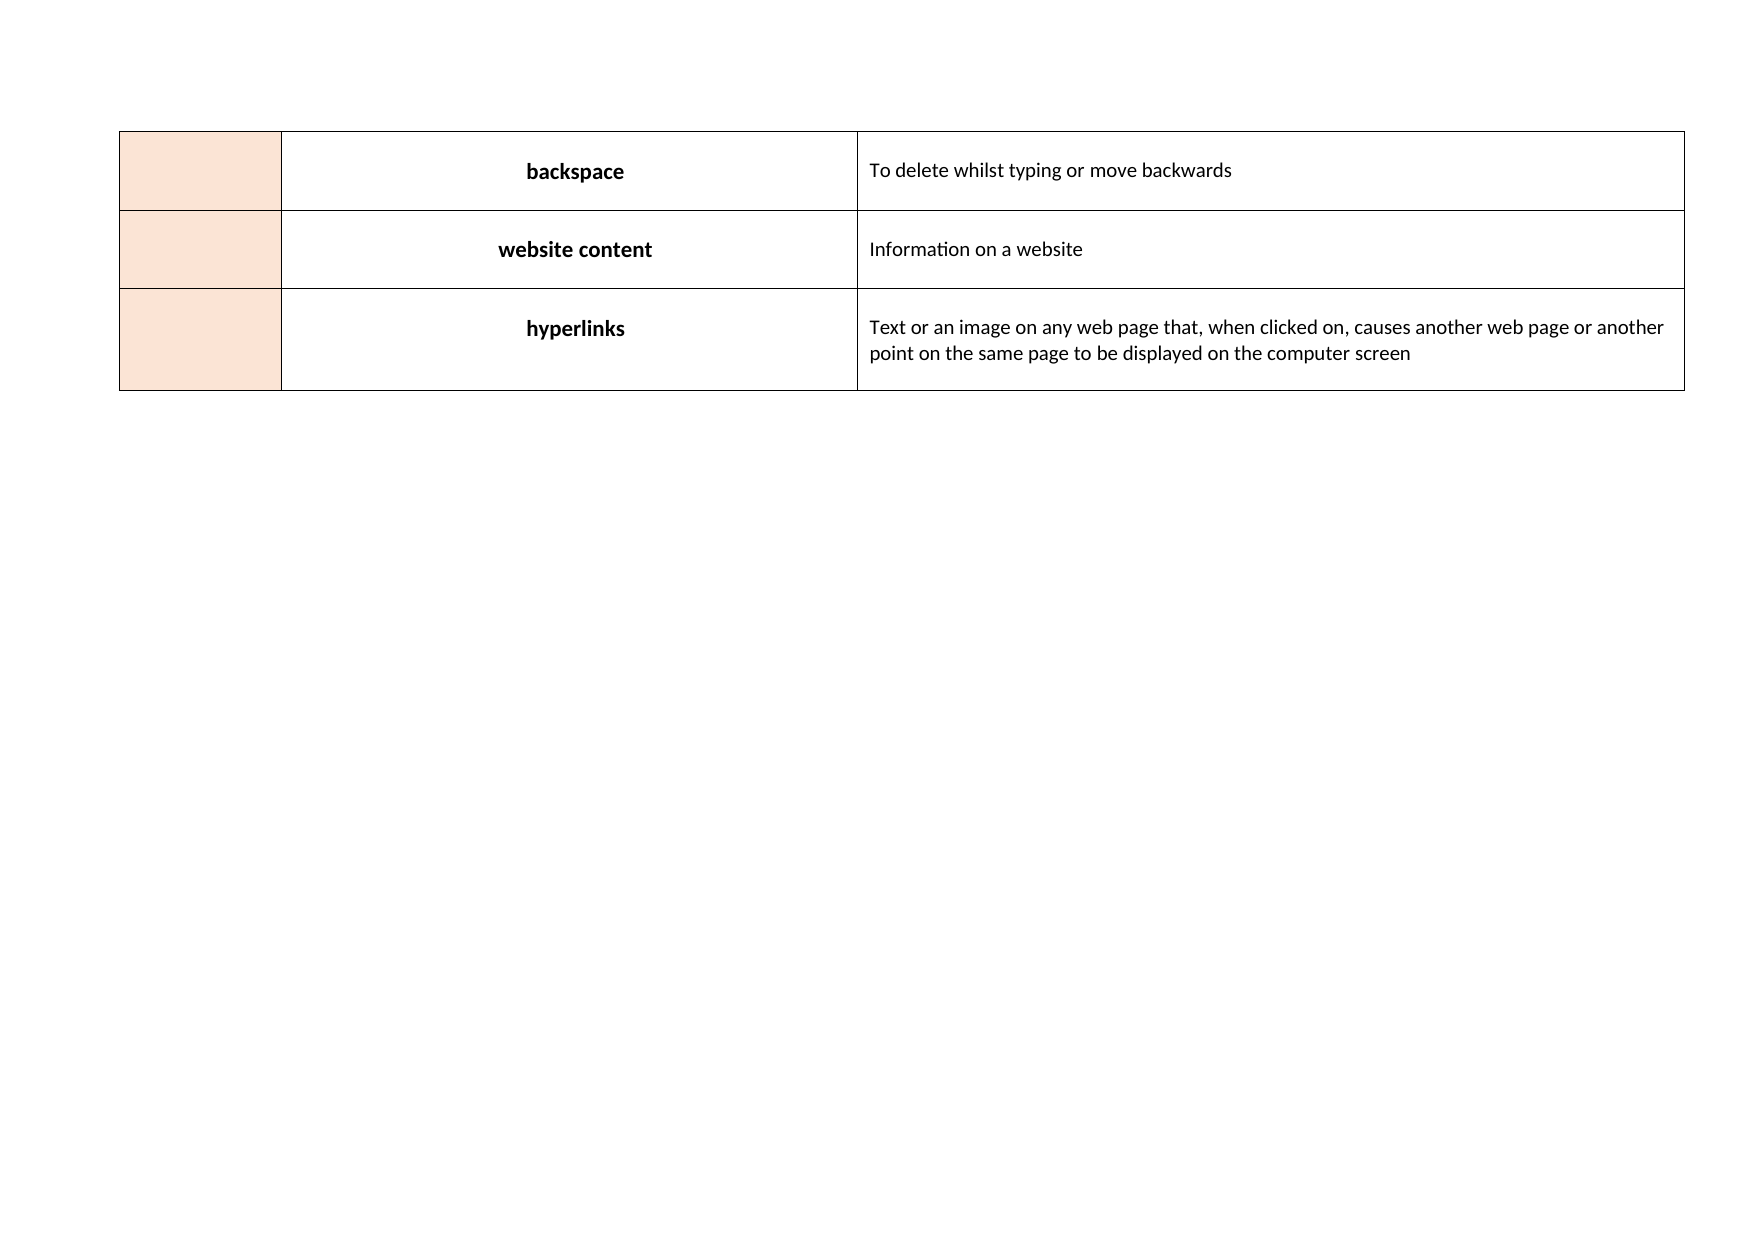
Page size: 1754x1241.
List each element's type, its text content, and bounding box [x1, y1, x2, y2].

table_cell website content [282, 211, 857, 288]
table_cell backspace [282, 132, 857, 210]
table_cell [120, 132, 281, 210]
table_cell hyperlinks [282, 289, 857, 390]
table_cell Information on a website [858, 211, 1684, 288]
table_cell [120, 289, 281, 390]
table_cell Text or an image on any web page that, when clicked on, causes another web page or another point on the same page to be displayed on the computer screen [858, 289, 1684, 390]
table_cell [120, 211, 281, 288]
table_cell To delete whilst typing or move backwards [858, 132, 1684, 210]
